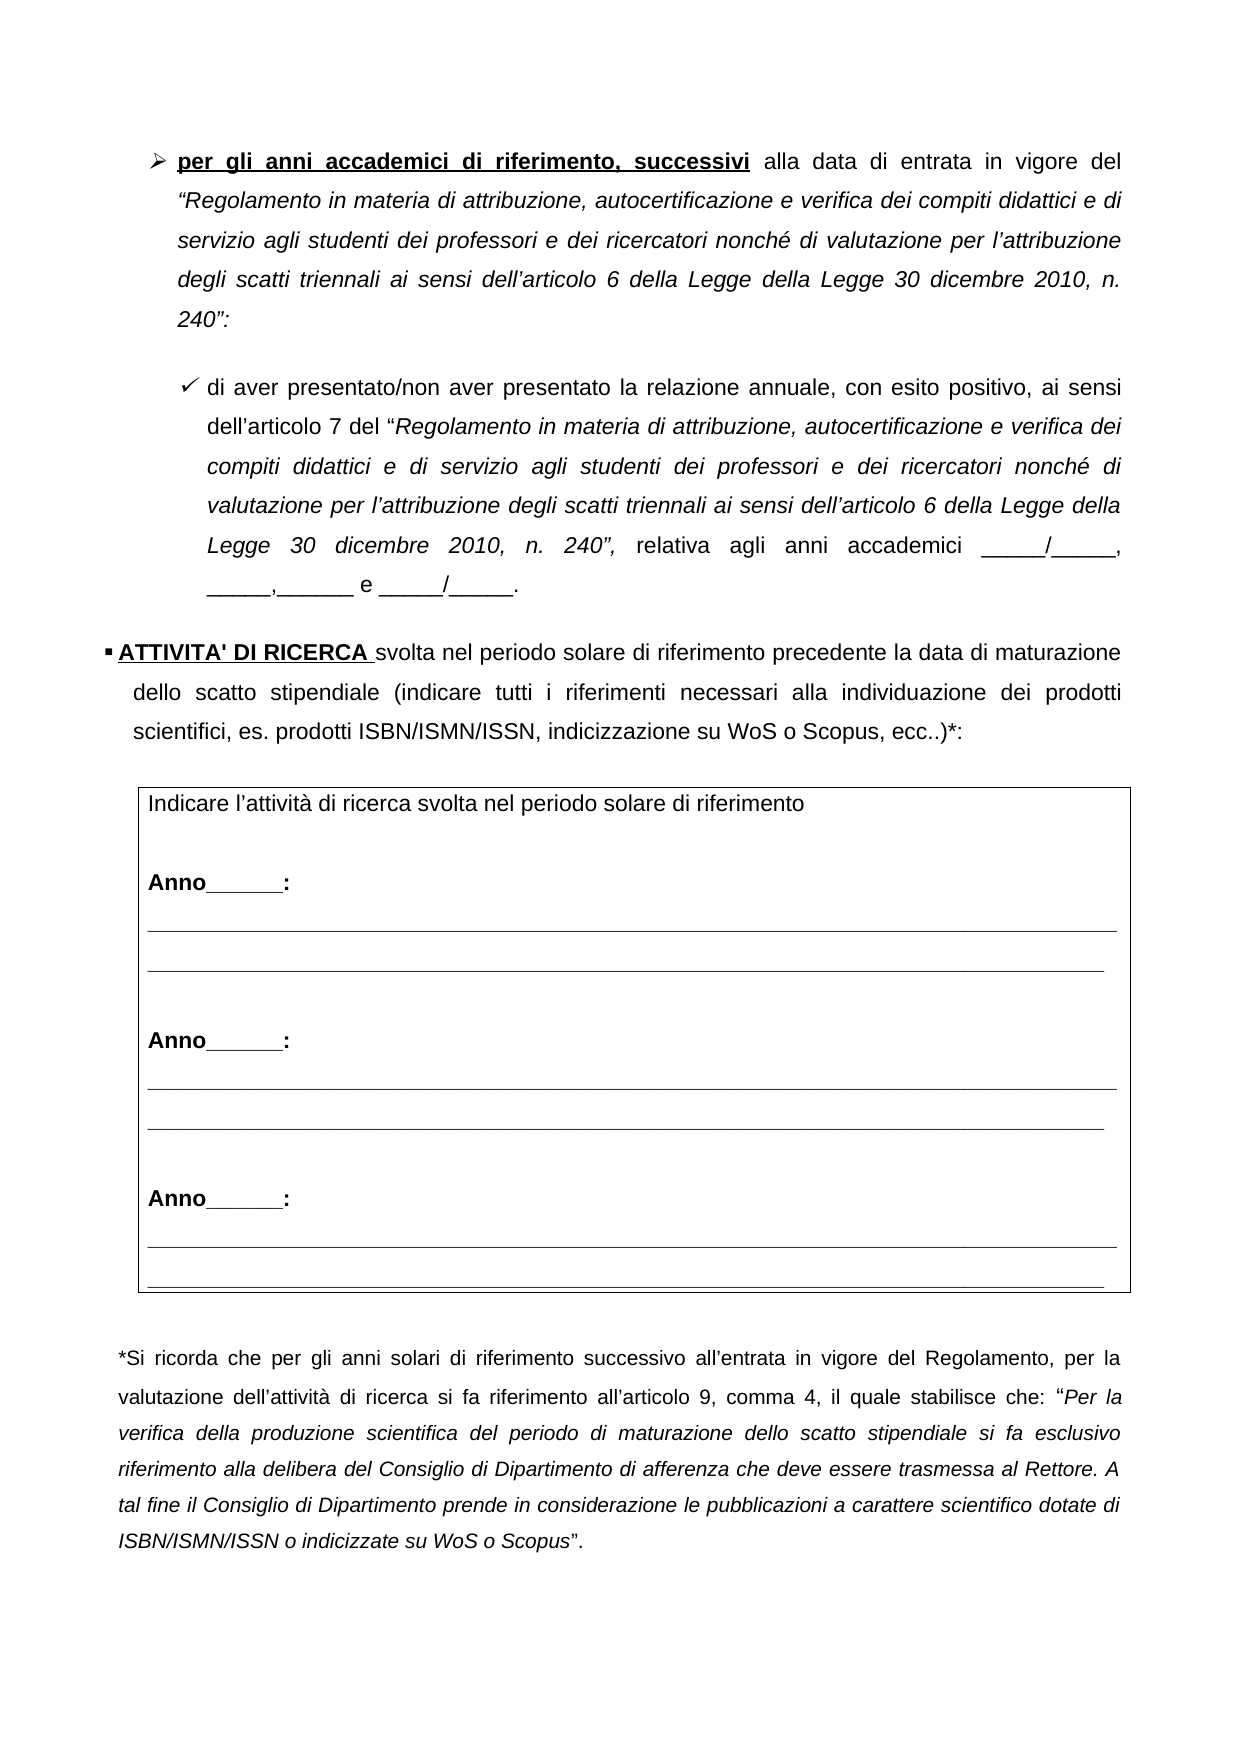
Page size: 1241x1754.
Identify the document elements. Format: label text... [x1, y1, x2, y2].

list di aver presentato/non aver presentato la relazione annuale, con esito positivo, ai sensi dell’articolo 7 del “Regolamento in materia di attribuzione, autocertificazione e verifica dei compiti didattici e di servizio agli studenti dei professori e dei ricercatori nonché di valutazione per l’attribuzione degli scatti triennali ai sensi dell’articolo 6 della Legge della Legge 30 dicembre 2010, n. 240”, relativa agli anni accademici _____/_____, _____,______ e _____/_____. [177, 374, 1122, 597]
text *Si ricorda che per gli anni solari di riferimento successivo all’entrata in vigore del Regolamento, per la valutazione dell’attività di ricerca si fa riferimento all’articolo 9, comma 4, il quale stabilisce che: “Per la verifica della produzione scientifica del periodo di maturazione dello scatto stipendiale si fa esclusivo riferimento alla delibera del Consiglio di Dipartimento di afferenza che deve essere trasmessa al Rettore. A tal fine il Consiglio di Dipartimento prende in considerazione le pubblicazioni a carattere scientifico dotate di ISBN/ISMN/ISSN o indicizzate su WoS o Scopus”. [118, 1346, 1122, 1553]
text _______________________________________________________________________________________________________________________________________________________ [139, 905, 1130, 974]
text Anno______: [139, 1181, 1130, 1211]
text _______________________________________________________________________________________________________________________________________________________ [139, 1221, 1130, 1292]
list ATTIVITA' DI RICERCA svolta nel periodo solare di riferimento precedente la data di maturazione dello scatto stipendiale (indicare tutti i riferimenti necessari alla individuazione dei prodotti scientifici, es. prodotti ISBN/ISMN/ISSN, indicizzazione su WoS o Scopus, ecc..)*: [103, 639, 1122, 745]
list per gli anni accademici di riferimento, successivi alla data di entrata in vigore del “Regolamento in materia di attribuzione, autocertificazione e verifica dei compiti didattici e di servizio agli studenti dei professori e dei ricercatori nonché di valutazione per l’attribuzione degli scatti triennali ai sensi dell’articolo 6 della Legge della Legge 30 dicembre 2010, n. 240”: [148, 148, 1122, 332]
text Anno______: [139, 866, 1130, 895]
text Indicare l’attività di ricerca svolta nel periodo solare di riferimento [139, 788, 1130, 816]
text _______________________________________________________________________________________________________________________________________________________ [139, 1063, 1130, 1132]
text Anno______: [139, 1023, 1130, 1053]
